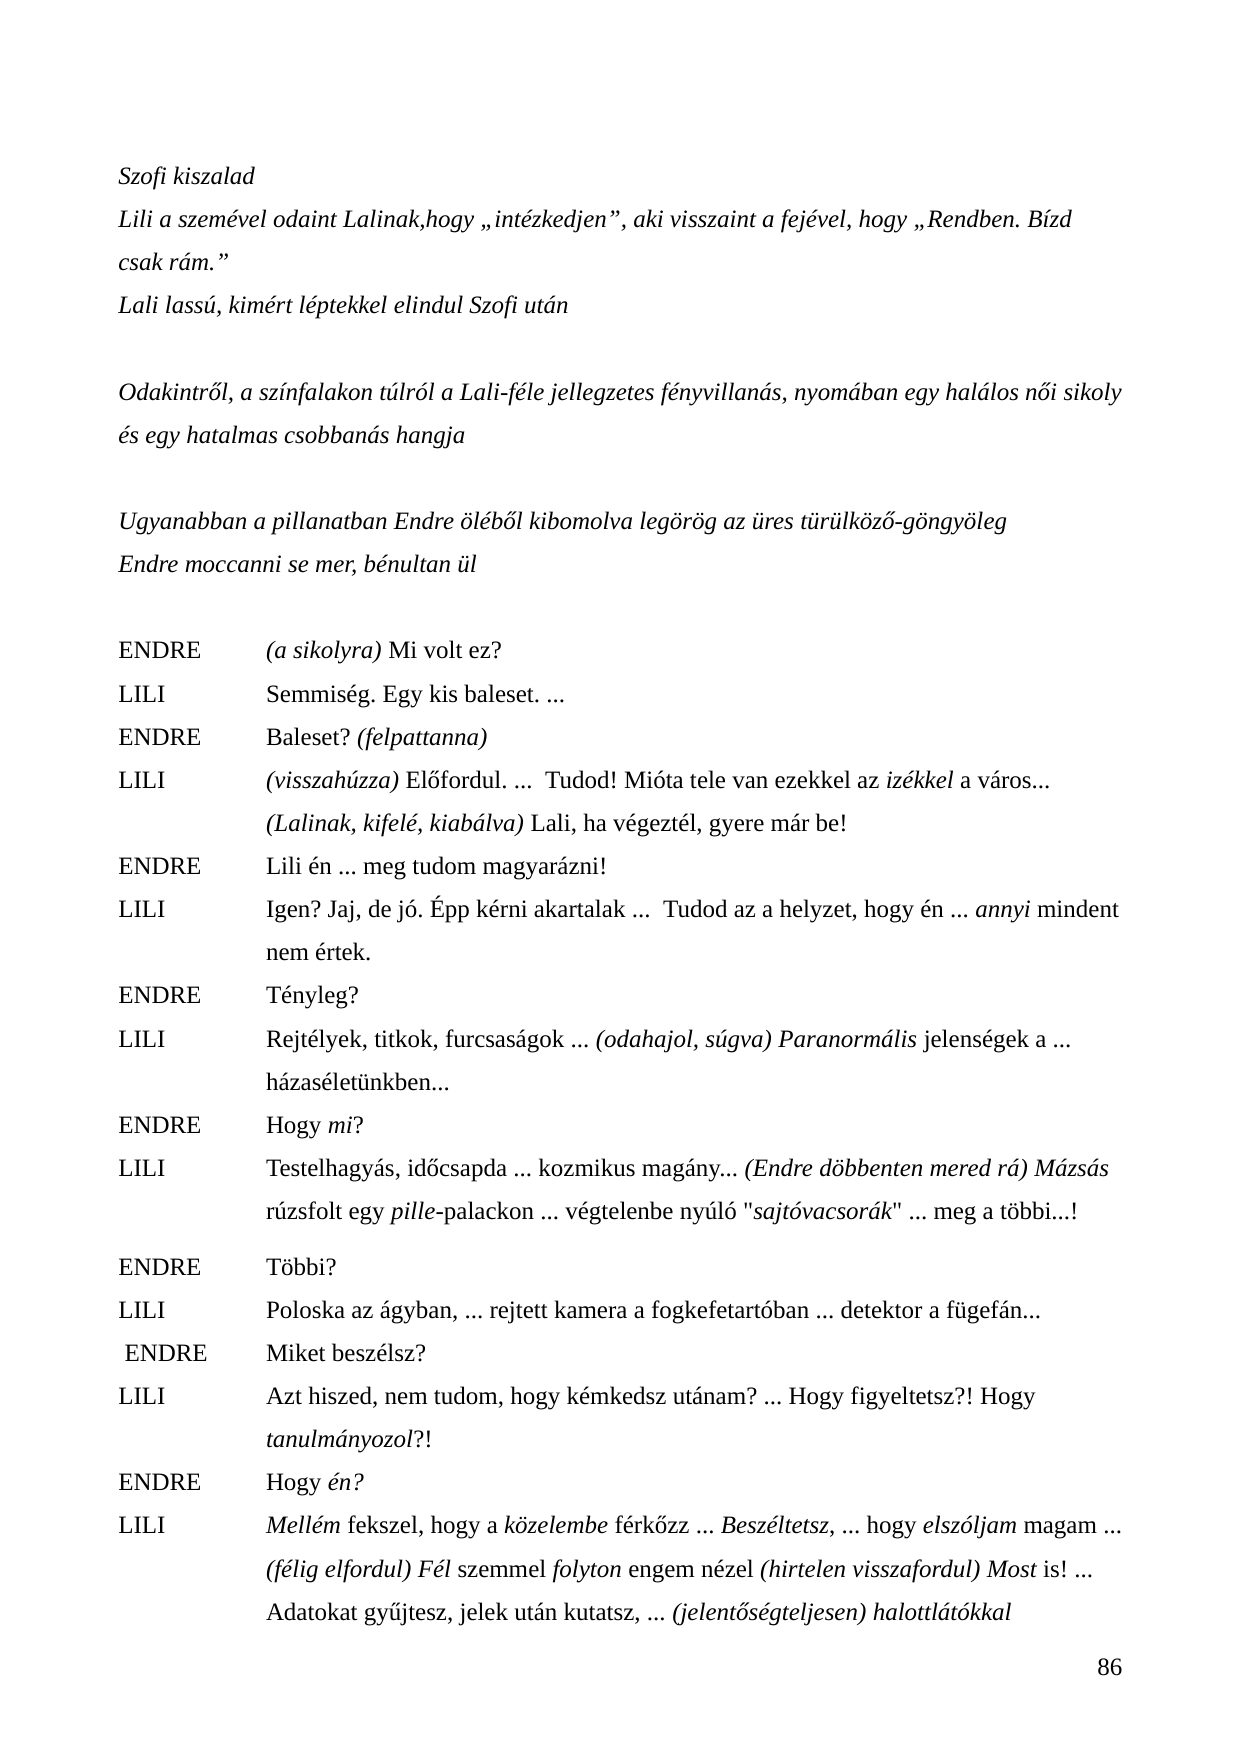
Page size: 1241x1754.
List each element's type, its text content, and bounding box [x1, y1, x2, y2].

text LILI Semmiség. Egy kis baleset. ... [118, 679, 1122, 707]
text Lili a szemével odaint Lalinak,hogy „intézkedjen”, aki visszaint a fejével, hogy „Rendben. Bízd csak rám.” [118, 204, 1122, 276]
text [118, 1511, 1122, 1626]
text ENDRE Többi? [118, 1252, 1122, 1281]
text ENDRE (a sikolyra) Mi volt ez? [118, 636, 1122, 664]
text LILI Rejtélyek, titkok, furcsaságok ... (odahajol, súgva) Paranormális jelenségek a ... házaséletünkben... [118, 1024, 1122, 1096]
text LILI Poloska az ágyban, ... rejtett kamera a fogkefetartóban ... detektor a fügefán... [118, 1295, 1122, 1324]
text Odakintről, a színfalakon túlról a Lali-féle jellegzetes fényvillanás, nyomában egy halálos női sikoly és egy hatalmas csobbanás hangja [118, 377, 1122, 449]
text LILI Azt hiszed, nem tudom, hogy kémkedsz utánam? ... Hogy figyeltetsz?! Hogy tanulmányozol?! [118, 1381, 1122, 1453]
text ENDRE Hogy mi? [118, 1110, 1122, 1139]
text ENDRE Lili én ... meg tudom magyarázni! [118, 851, 1122, 880]
text Lali lassú, kimért léptekkel elindul Szofi után [118, 291, 1122, 319]
text ENDRE Tényleg? [118, 981, 1122, 1009]
text Endre moccanni se mer, bénultan ül [118, 549, 1122, 578]
text LILI (visszahúzza) Előfordul. ... Tudod! Mióta tele van ezekkel az izékkel a város... (Lalinak, kifelé, kiabálva) Lali, ha végeztél, gyere már be! [118, 765, 1122, 837]
text Ugyanabban a pillanatban Endre öléből kibomolva legörög az üres türülköző-göngyöleg [118, 506, 1122, 535]
text ENDRE Hogy én? [118, 1467, 1122, 1496]
text LILI Igen? Jaj, de jó. Épp kérni akartalak ... Tudod az a helyzet, hogy én ... annyi mindent nem értek. [118, 894, 1122, 966]
text ENDRE Baleset? (felpattanna) [118, 722, 1122, 751]
text ENDRE Miket beszélsz? [118, 1338, 1122, 1367]
text Szofi kiszalad [118, 161, 1122, 190]
text LILI Testelhagyás, időcsapda ... kozmikus magány... (Endre döbbenten mered rá) Mázsás rúzsfolt egy pille-palackon ... végtelenbe nyúló "sajtóvacsorák" ... meg a többi...! [118, 1153, 1122, 1225]
